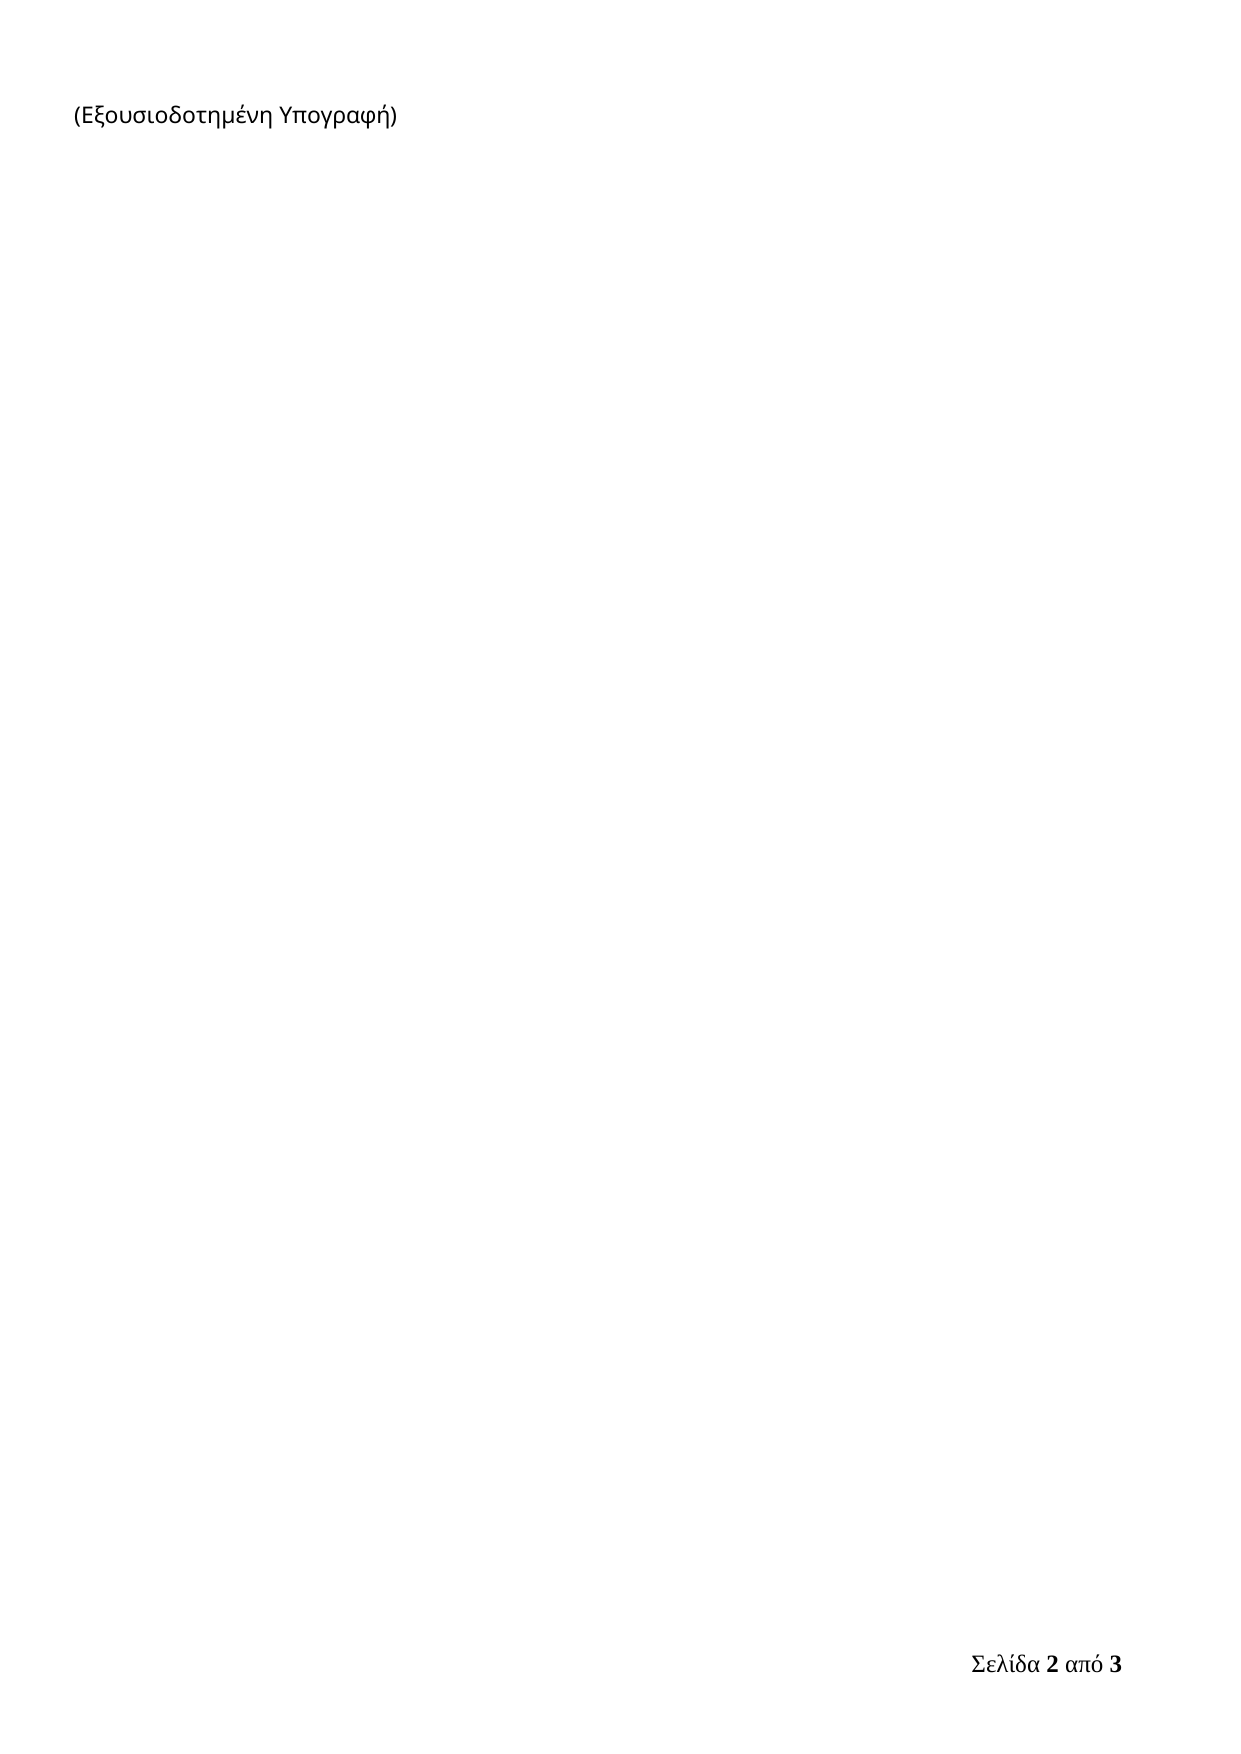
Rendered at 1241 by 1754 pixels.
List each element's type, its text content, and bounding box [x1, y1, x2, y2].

text (Εξουσιοδοτημένη Υπογραφή) [74, 102, 1122, 128]
